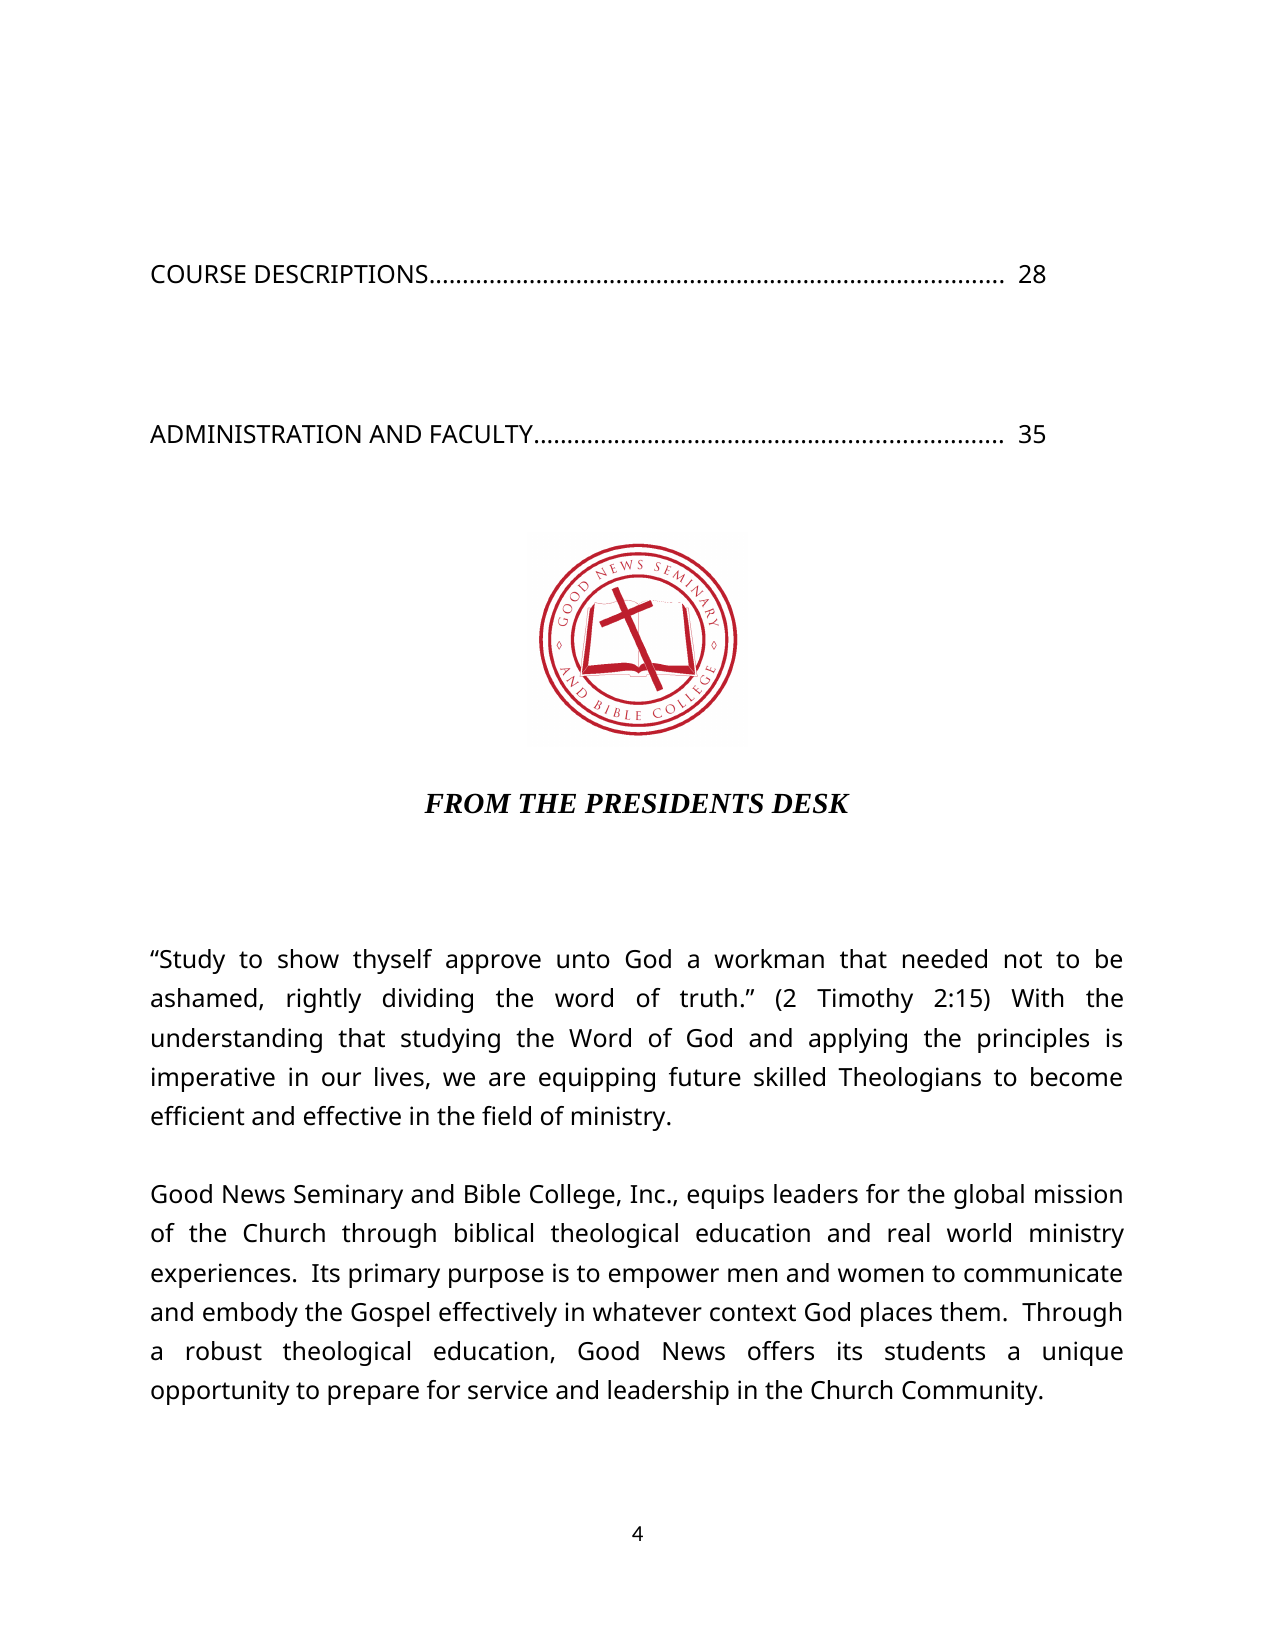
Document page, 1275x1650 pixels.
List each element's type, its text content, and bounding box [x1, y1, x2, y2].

text ADMINISTRATION AND FACULTY 35 [150, 417, 1125, 451]
text “Study to show thyself approve unto God a workman that needed not to be ashamed, rightly dividing the word of truth.” (2 Timothy 2:15) With the understanding that studying the Word of God and applying the principles is imperative in our lives, we are equipping future skilled Theologians to become efficient and effective in the field of ministry. [150, 942, 1125, 1133]
text FROM THE PRESIDENTS DESK [150, 786, 1125, 820]
text COURSE DESCRIPTIONS 28 [150, 257, 1125, 291]
text Good News Seminary and Bible College, Inc., equips leaders for the global mission of the Church through biblical theological education and real world ministry experiences. Its primary purpose is to empower men and women to communicate and embody the Gospel effectively in whatever context God places them. Through a robust theological education, Good News offers its students a unique opportunity to prepare for service and leadership in the Church Community. [150, 1177, 1125, 1407]
